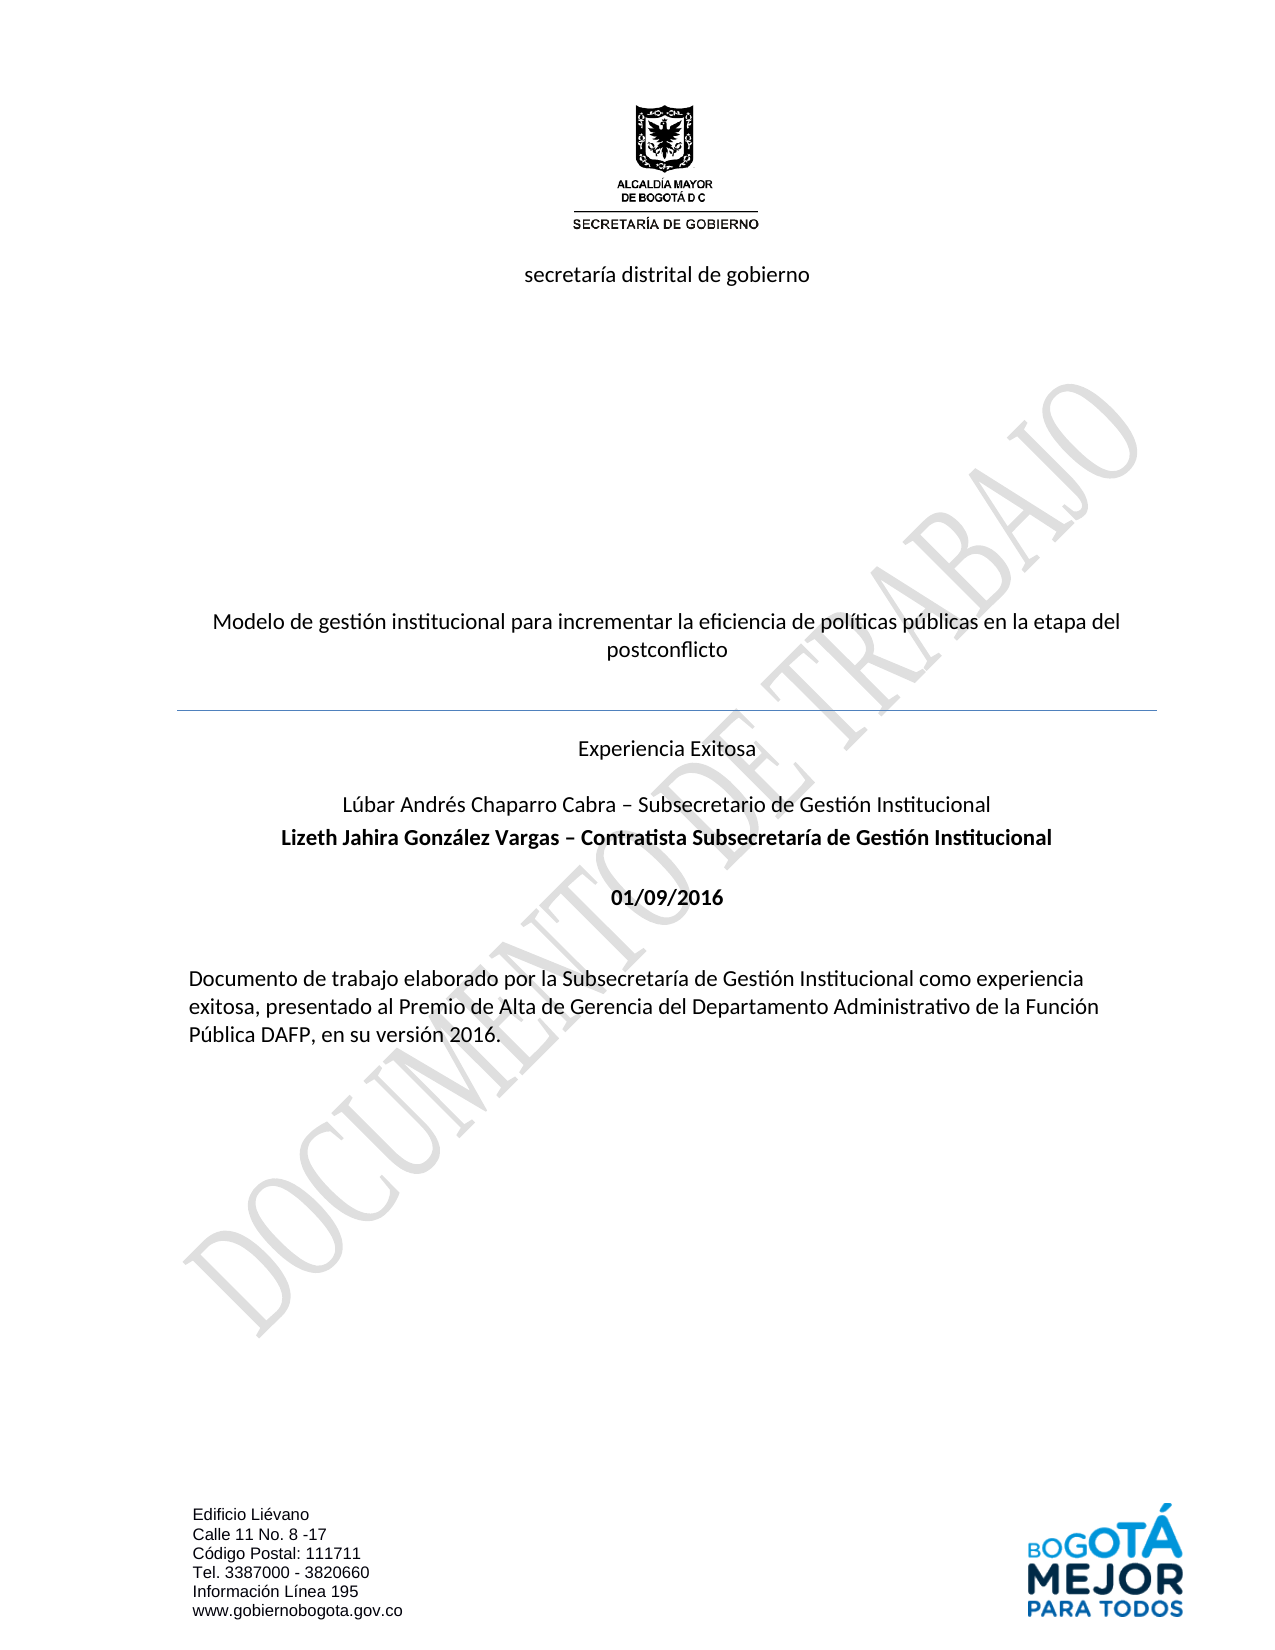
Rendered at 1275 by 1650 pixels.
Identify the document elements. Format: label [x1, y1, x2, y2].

picture [539, 101, 790, 248]
picture [1028, 1503, 1183, 1617]
